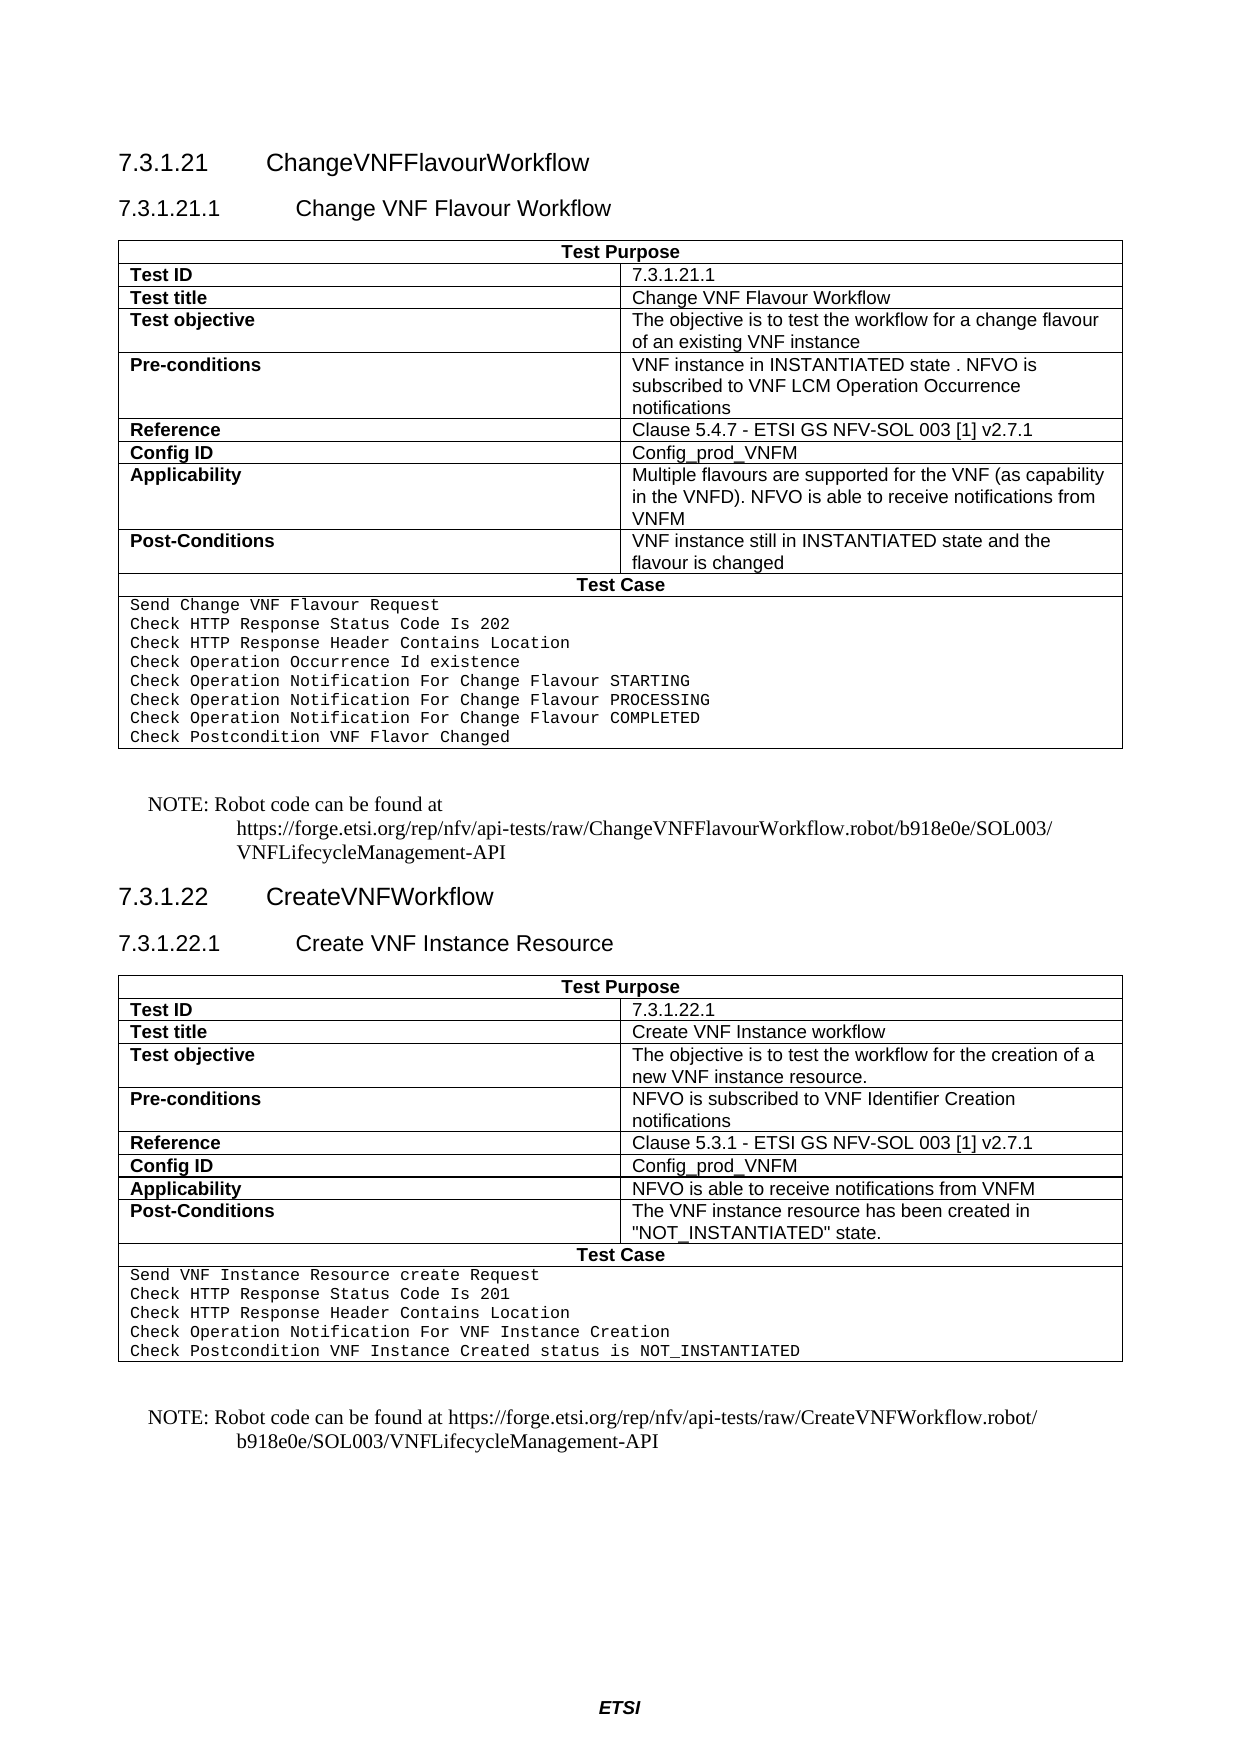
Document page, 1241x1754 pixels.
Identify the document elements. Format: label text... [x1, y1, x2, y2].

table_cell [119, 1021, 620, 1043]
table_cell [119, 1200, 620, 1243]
text NOTE: Robot code can be found at https://forge.etsi.org/rep/nfv/api-tests/raw/CreateVNFWorkflow.robot/b918e0e/SOL003/VNFLifecycleManagement-API [148, 1405, 1122, 1453]
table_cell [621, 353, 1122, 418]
subtitle 7.3.1.22.1 Create VNF Instance Resource [118, 930, 1122, 956]
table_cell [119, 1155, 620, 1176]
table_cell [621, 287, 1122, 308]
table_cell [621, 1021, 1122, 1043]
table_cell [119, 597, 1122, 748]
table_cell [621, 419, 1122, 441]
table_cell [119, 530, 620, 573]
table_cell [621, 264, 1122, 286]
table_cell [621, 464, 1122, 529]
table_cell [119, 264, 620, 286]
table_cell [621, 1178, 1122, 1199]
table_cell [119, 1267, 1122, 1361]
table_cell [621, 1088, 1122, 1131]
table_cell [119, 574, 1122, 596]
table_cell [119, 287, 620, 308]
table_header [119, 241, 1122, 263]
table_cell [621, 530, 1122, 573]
subtitle 7.3.1.21.1 Change VNF Flavour Workflow [118, 195, 1122, 222]
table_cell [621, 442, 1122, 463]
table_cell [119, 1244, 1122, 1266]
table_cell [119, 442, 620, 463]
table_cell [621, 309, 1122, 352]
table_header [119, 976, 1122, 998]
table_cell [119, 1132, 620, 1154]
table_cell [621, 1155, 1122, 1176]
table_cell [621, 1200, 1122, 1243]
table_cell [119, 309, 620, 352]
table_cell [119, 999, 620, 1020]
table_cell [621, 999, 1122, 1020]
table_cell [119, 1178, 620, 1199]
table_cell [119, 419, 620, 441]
text NOTE: Robot code can be found at https://forge.etsi.org/rep/nfv/api-tests/raw/ChangeVNFFlavourWorkflow.robot/b918e0e/SOL003/VNFLifecycleManagement-API [148, 791, 1122, 864]
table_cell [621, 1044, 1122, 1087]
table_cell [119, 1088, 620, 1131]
subtitle 7.3.1.21 ChangeVNFFlavourWorkflow [118, 148, 1122, 176]
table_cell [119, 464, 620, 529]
subtitle 7.3.1.22 CreateVNFWorkflow [118, 882, 1122, 911]
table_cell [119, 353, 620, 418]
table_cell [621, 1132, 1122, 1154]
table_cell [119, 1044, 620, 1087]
